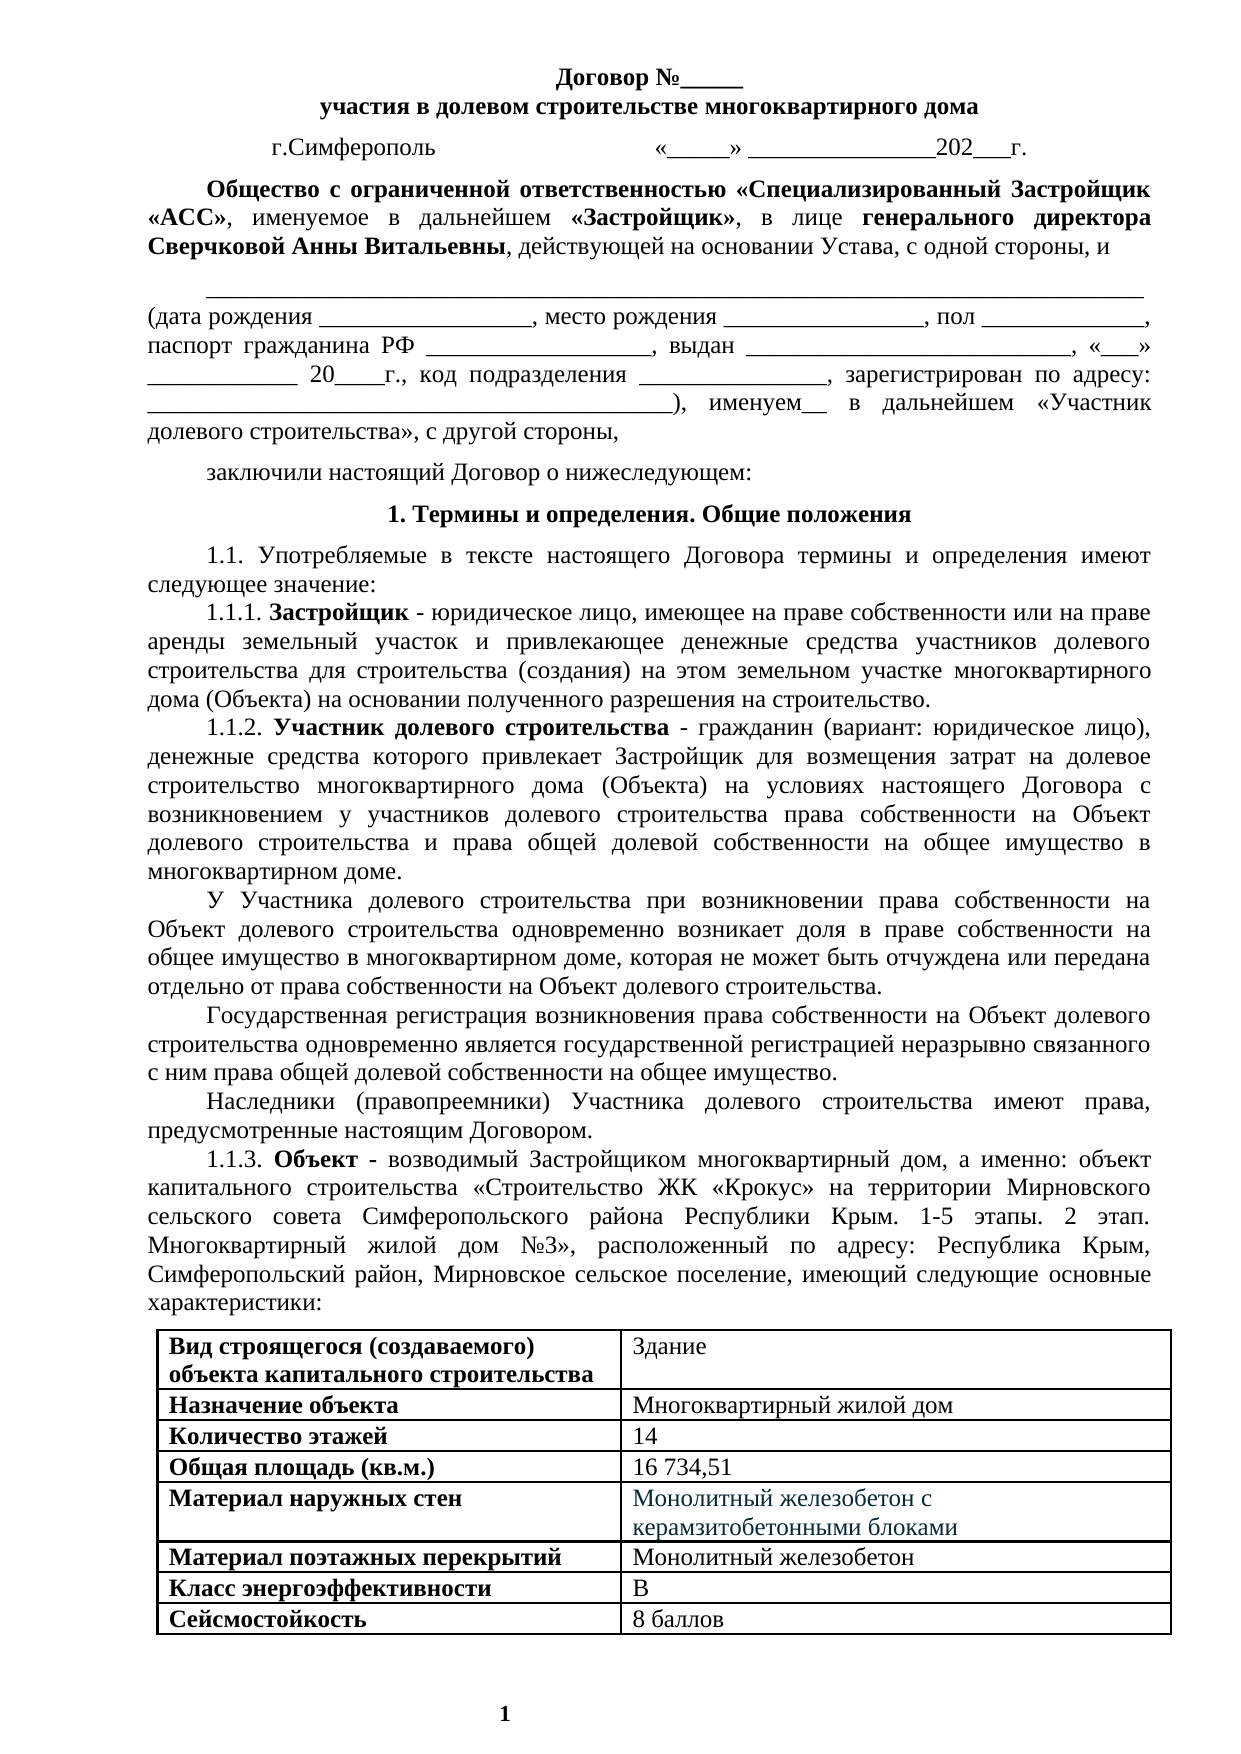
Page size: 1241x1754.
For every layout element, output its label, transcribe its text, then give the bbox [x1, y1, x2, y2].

table_cell 14 [622, 1421, 1170, 1450]
table_cell Монолитный железобетон с керамзитобетонными блоками [622, 1483, 1170, 1540]
text 1.1.1. Застройщик - юридическое лицо, имеющее на праве собственности или на праве аренды земельный участок и привлекающее денежные средства участников долевого строительства для строительства (создания) на этом земельном участке многоквартирного дома (Объекта) на основании полученного разрешения на строительство. [147, 597, 1151, 712]
table_cell 16 734,51 [622, 1452, 1170, 1481]
text Общество с ограниченной ответственностью «Специализированный Застройщик «АСС», именуемое в дальнейшем «Застройщик», в лице генерального директора Сверчковой Анны Витальевны, действующей на основании Устава, с одной стороны, и [147, 174, 1151, 260]
text заключили настоящий Договор о нижеследующем: [147, 457, 1151, 486]
table_cell В [622, 1573, 1170, 1602]
table_cell Назначение объекта [159, 1390, 620, 1419]
text участия в долевом строительстве многоквартирного дома [147, 91, 1151, 120]
table_header Вид строящегося (создаваемого) объекта капитального строительства [159, 1331, 620, 1388]
text 1.1. Употребляемые в тексте настоящего Договора термины и определения имеют следующее значение: [147, 540, 1151, 597]
table_cell Общая площадь (кв.м.) [159, 1452, 620, 1481]
text 1. Термины и определения. Общие положения [147, 499, 1151, 527]
text ___________________________________________________________________________ (дата рождения _________________, место рождения ________________, пол _____________, паспорт гражданина РФ __________________, выдан __________________________, «___» ____________ 20____г., код подразделения _______________, зарегистрирован по адресу: __________________________________________), именуем__ в дальнейшем «Участник долевого строительства», с другой стороны, [147, 272, 1151, 445]
table_cell Сейсмостойкость [159, 1604, 620, 1633]
table_cell Монолитный железобетон [622, 1543, 1170, 1571]
text У Участника долевого строительства при возникновении права собственности на Объект долевого строительства одновременно возникает доля в праве собственности на общее имущество в многоквартирном доме, которая не может быть отчуждена или передана отдельно от права собственности на Объект долевого строительства. [147, 885, 1151, 1000]
text Наследники (правопреемники) Участника долевого строительства имеют права, предусмотренные настоящим Договором. [147, 1086, 1151, 1144]
table_header Здание [622, 1331, 1170, 1388]
text г.Симферополь «_____» _______________202___г. [147, 132, 1151, 161]
table_cell 8 баллов [622, 1604, 1170, 1633]
text Государственная регистрация возникновения права собственности на Объект долевого строительства одновременно является государственной регистрацией неразрывно связанного с ним права общей долевой собственности на общее имущество. [147, 1000, 1151, 1086]
table_cell Материал наружных стен [159, 1483, 620, 1540]
text 1.1.3. Объект - возводимый Застройщиком многоквартирный дом, а именно: объект капитального строительства «Строительство ЖК «Крокус» на территории Мирновского сельского совета Симферопольского района Республики Крым. 1-5 этапы. 2 этап. Многоквартирный жилой дом №3», расположенный по адресу: Республика Крым, Симферопольский район, Мирновское сельское поселение, имеющий следующие основные характеристики: [147, 1144, 1151, 1316]
table_cell Многоквартирный жилой дом [622, 1390, 1170, 1419]
table_cell Количество этажей [159, 1421, 620, 1450]
table_cell Материал поэтажных перекрытий [159, 1543, 620, 1571]
text Договор №_____ [147, 62, 1151, 91]
text 1.1.2. Участник долевого строительства - гражданин (вариант: юридическое лицо), денежные средства которого привлекает Застройщик для возмещения затрат на долевое строительство многоквартирного дома (Объекта) на условиях настоящего Договора с возникновением у участников долевого строительства права собственности на Объект долевого строительства и права общей долевой собственности на общее имущество в многоквартирном доме. [147, 712, 1151, 885]
table_cell Класс энергоэффективности [159, 1573, 620, 1602]
